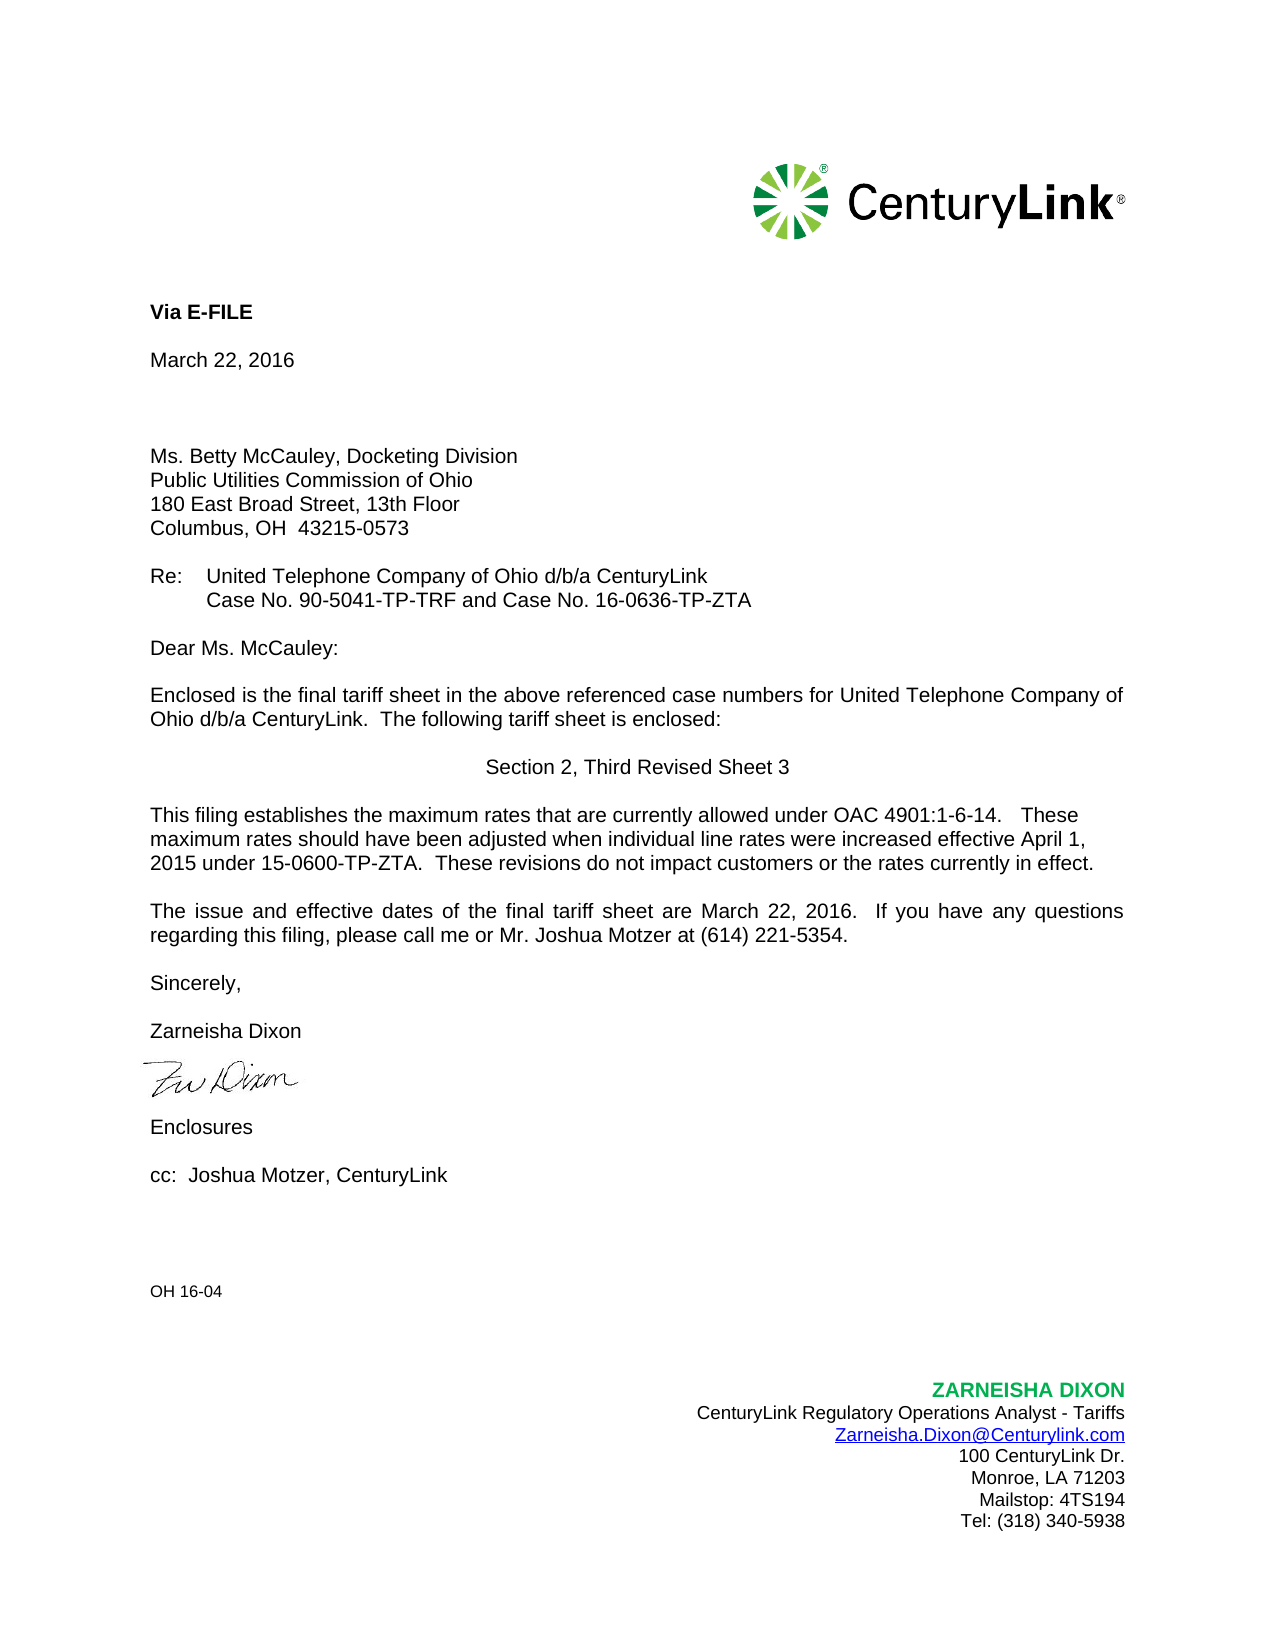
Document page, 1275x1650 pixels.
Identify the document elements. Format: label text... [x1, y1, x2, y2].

text OH 16-04 [150, 1282, 1125, 1301]
text Case No. 90-5041-TP-TRF and Case No. 16-0636-TP-ZTA [159, 587, 1125, 611]
text This filing establishes the maximum rates that are currently allowed under OAC 4901:1-6-14. These maximum rates should have been adjusted when individual line rates were increased effective April 1, 2015 under 15-0600-TP-ZTA. These revisions do not impact customers or the rates currently in effect. [150, 803, 1125, 875]
text Enclosures [150, 1114, 1125, 1138]
text Ms. Betty McCauley, Docketing Division [150, 444, 1125, 468]
text Zarneisha Dixon [150, 1019, 1125, 1043]
text , 13th Floor [150, 492, 1125, 516]
text Public Utilities Commission of [150, 468, 1125, 492]
text March 22, 2016 [150, 348, 1125, 372]
text Sincerely, [150, 971, 1125, 995]
text Section 2, Third Revised Sheet 3 [150, 755, 1125, 779]
text Tel: (318) 340-5938 [159, 1510, 1125, 1531]
text Mailstop: 4TS194 [159, 1488, 1125, 1510]
picture [718, 129, 1147, 274]
text Re: United Telephone Company of Ohio d/b/a CenturyLink [150, 563, 1125, 587]
text Monroe, LA 71203 [159, 1467, 1125, 1488]
text Dear Ms. McCauley: [150, 635, 1125, 659]
text cc: Joshua Motzer, CenturyLink [150, 1162, 1125, 1186]
text ZARNEISHA DIXON [159, 1378, 1125, 1402]
text Zarneisha.Dixon@Centurylink.com [159, 1424, 1125, 1445]
text Via E- [150, 300, 1125, 324]
text 100 CenturyLink Dr. [159, 1445, 1125, 1467]
text Enclosed is the final tariff sheet in the above referenced case numbers for United Telephone Company of Ohio d/b/a CenturyLink. The following tariff sheet is enclosed: [150, 683, 1125, 731]
picture [117, 1047, 322, 1109]
text The issue and effective dates of the final tariff sheet are March 22, 2016. If you have any questions regarding this filing, please call me or Mr. Joshua Motzer at (614) 221-5354. [150, 899, 1125, 947]
text CenturyLink Regulatory Operations Analyst - Tariffs [159, 1402, 1125, 1424]
